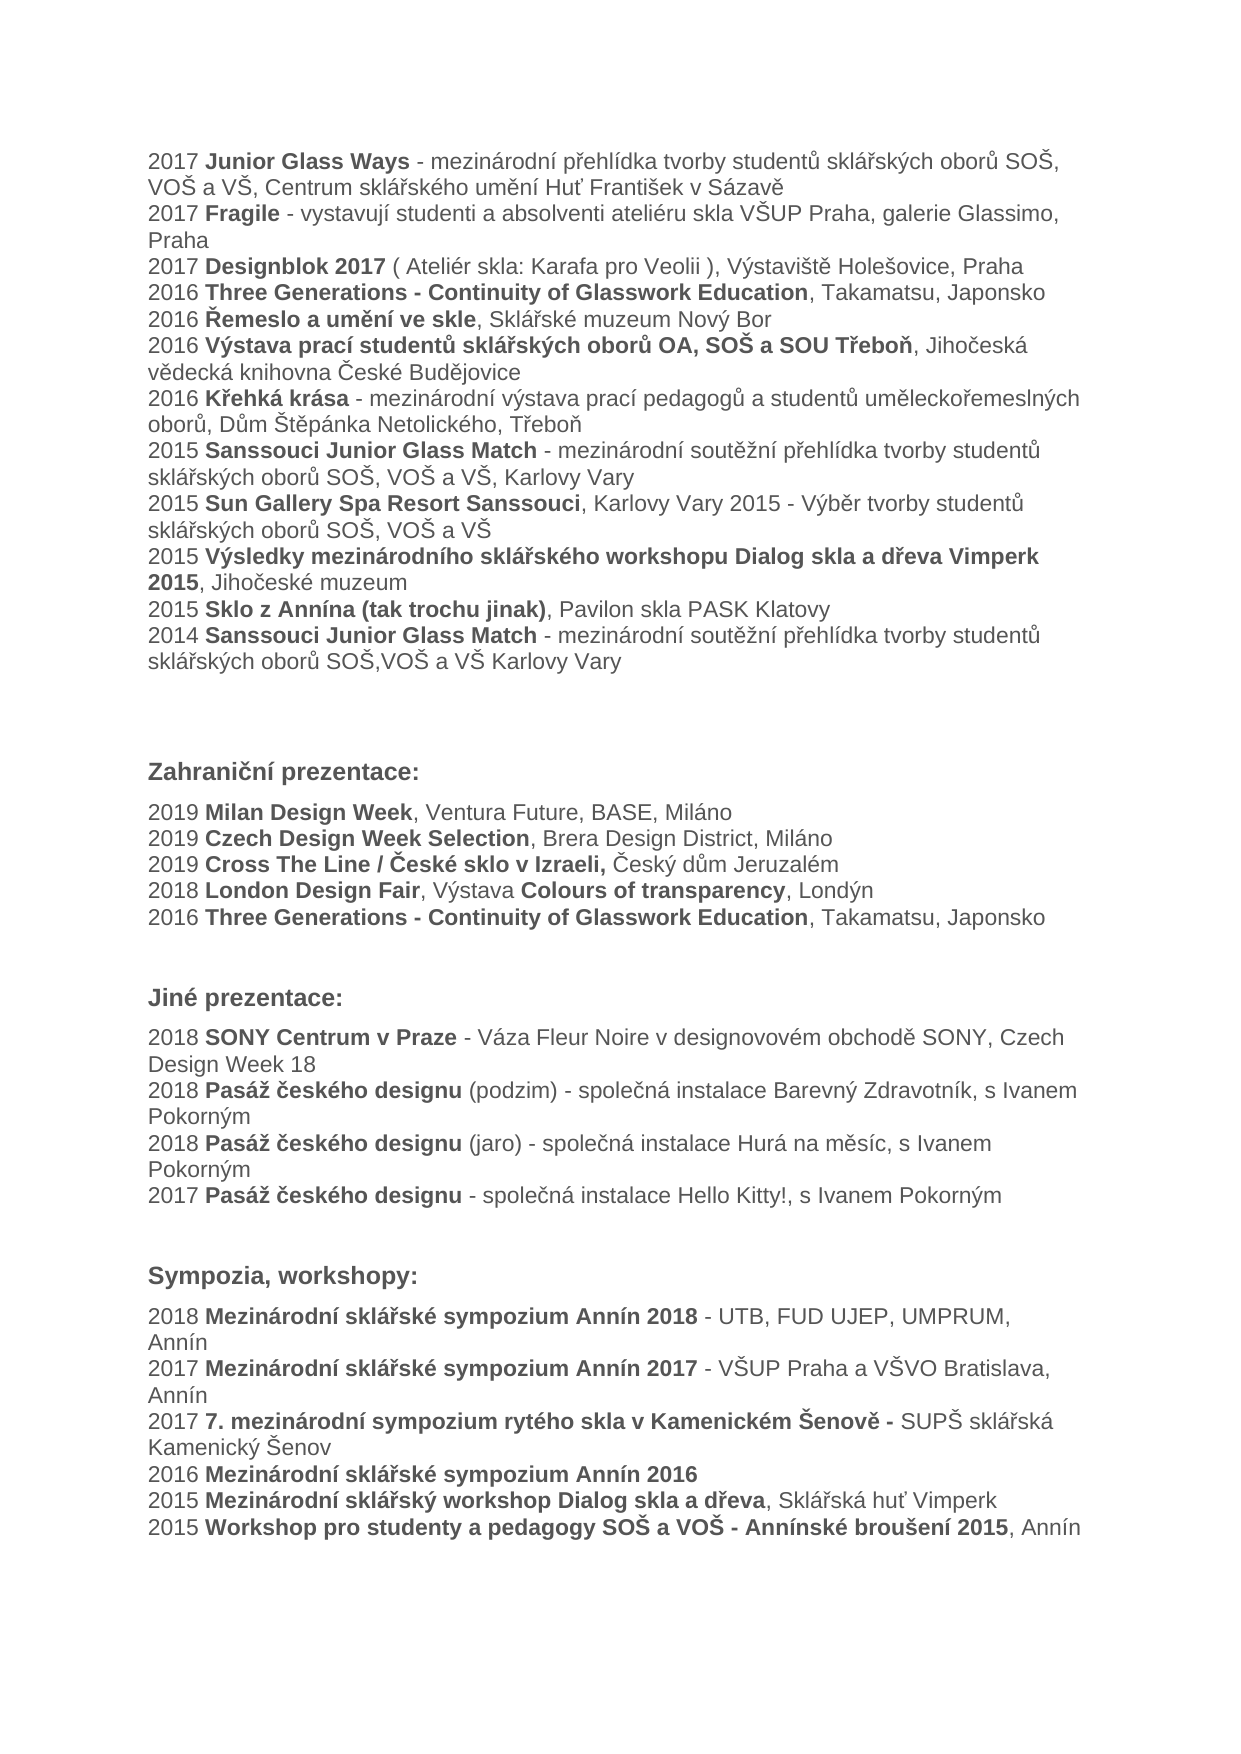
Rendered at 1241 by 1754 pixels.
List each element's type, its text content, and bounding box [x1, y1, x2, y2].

text 2015 Sklo z Annína (tak trochu jinak), Pavilon skla PASK Klatovy [148, 596, 1093, 622]
text 2016 Three Generations - Continuity of Glasswork Education, Takamatsu, Japonsko [148, 279, 1093, 306]
text 2018 Mezinárodní sklářské sympozium Annín 2018 - UTB, FUD UJEP, UMPRUM, Annín [148, 1303, 1093, 1355]
text 2017 Pasáž českého designu - společná instalace Hello Kitty!, s Ivanem Pokorným [148, 1182, 1093, 1209]
text 2015 Mezinárodní sklářský workshop Dialog skla a dřeva, Sklářská huť Vimperk [148, 1487, 1093, 1513]
text 2016 Řemeslo a umění ve skle, Sklářské muzeum Nový Bor [148, 306, 1093, 332]
text 2015 Sanssouci Junior Glass Match - mezinárodní soutěžní přehlídka tvorby studentů sklářských oborů SOŠ, VOŠ a VŠ, Karlovy Vary [148, 437, 1093, 490]
text 2015 Workshop pro studenty a pedagogy SOŠ a VOŠ - Annínské broušení 2015, Annín [148, 1513, 1093, 1540]
text 2018 Pasáž českého designu (podzim) - společná instalace Barevný Zdravotník, s Ivanem Pokorným [148, 1077, 1093, 1129]
text 2017 Fragile - vystavují studenti a absolventi ateliéru skla VŠUP Praha, galerie Glassimo, Praha [148, 200, 1093, 253]
text Jiné prezentace: [148, 983, 1093, 1012]
text 2019 Cross The Line / České sklo v Izraeli, Český dům Jeruzalém 2018 London Design Fair, Výstava Colours of transparency, Londýn [148, 851, 1093, 904]
text 2018 Pasáž českého designu (jaro) - společná instalace Hurá na měsíc, s Ivanem Pokorným [148, 1129, 1093, 1182]
text Sympozia, workshopy: [148, 1261, 1093, 1290]
text Zahraniční prezentace: [148, 757, 1093, 786]
text 2018 SONY Centrum v Praze - Váza Fleur Noire v designovovém obchodě SONY, Czech Design Week 18 [148, 1024, 1093, 1077]
text 2017 Designblok 2017 ( Ateliér skla: Karafa pro Veolii ), Výstaviště Holešovice, Praha [148, 253, 1093, 279]
text 2016 Mezinárodní sklářské sympozium Annín 2016 [148, 1461, 1093, 1487]
text 2017 7. mezinárodní sympozium rytého skla v Kamenickém Šenově - SUPŠ sklářská Kamenický Šenov [148, 1408, 1093, 1461]
text 2015 Výsledky mezinárodního sklářského workshopu Dialog skla a dřeva Vimperk 2015, Jihočeské muzeum [148, 543, 1093, 596]
text 2016 Výstava prací studentů sklářských oborů OA, SOŠ a SOU Třeboň, Jihočeská vědecká knihovna České Budějovice [148, 332, 1093, 385]
text 2016 Three Generations - Continuity of Glasswork Education, Takamatsu, Japonsko [148, 904, 1093, 930]
text 2017 Junior Glass Ways - mezinárodní přehlídka tvorby studentů sklářských oborů SOŠ, VOŠ a VŠ, Centrum sklářského umění Huť František v Sázavě [148, 148, 1093, 200]
text 2019 Milan Design Week, Ventura Future, BASE, Miláno [148, 798, 1093, 825]
text 2014 Sanssouci Junior Glass Match - mezinárodní soutěžní přehlídka tvorby studentů sklářských oborů SOŠ,VOŠ a VŠ Karlovy Vary [148, 622, 1093, 675]
text 2019 Czech Design Week Selection, Brera Design District, Miláno [148, 825, 1093, 851]
text 2016 Křehká krása - mezinárodní výstava prací pedagogů a studentů uměleckořemeslných oborů, Dům Štěpánka Netolického, Třeboň [148, 385, 1093, 437]
text 2015 Sun Gallery Spa Resort Sanssouci, Karlovy Vary 2015 - Výběr tvorby studentů sklářských oborů SOŠ, VOŠ a VŠ [148, 490, 1093, 543]
text 2017 Mezinárodní sklářské sympozium Annín 2017 - VŠUP Praha a VŠVO Bratislava, Annín [148, 1355, 1093, 1408]
